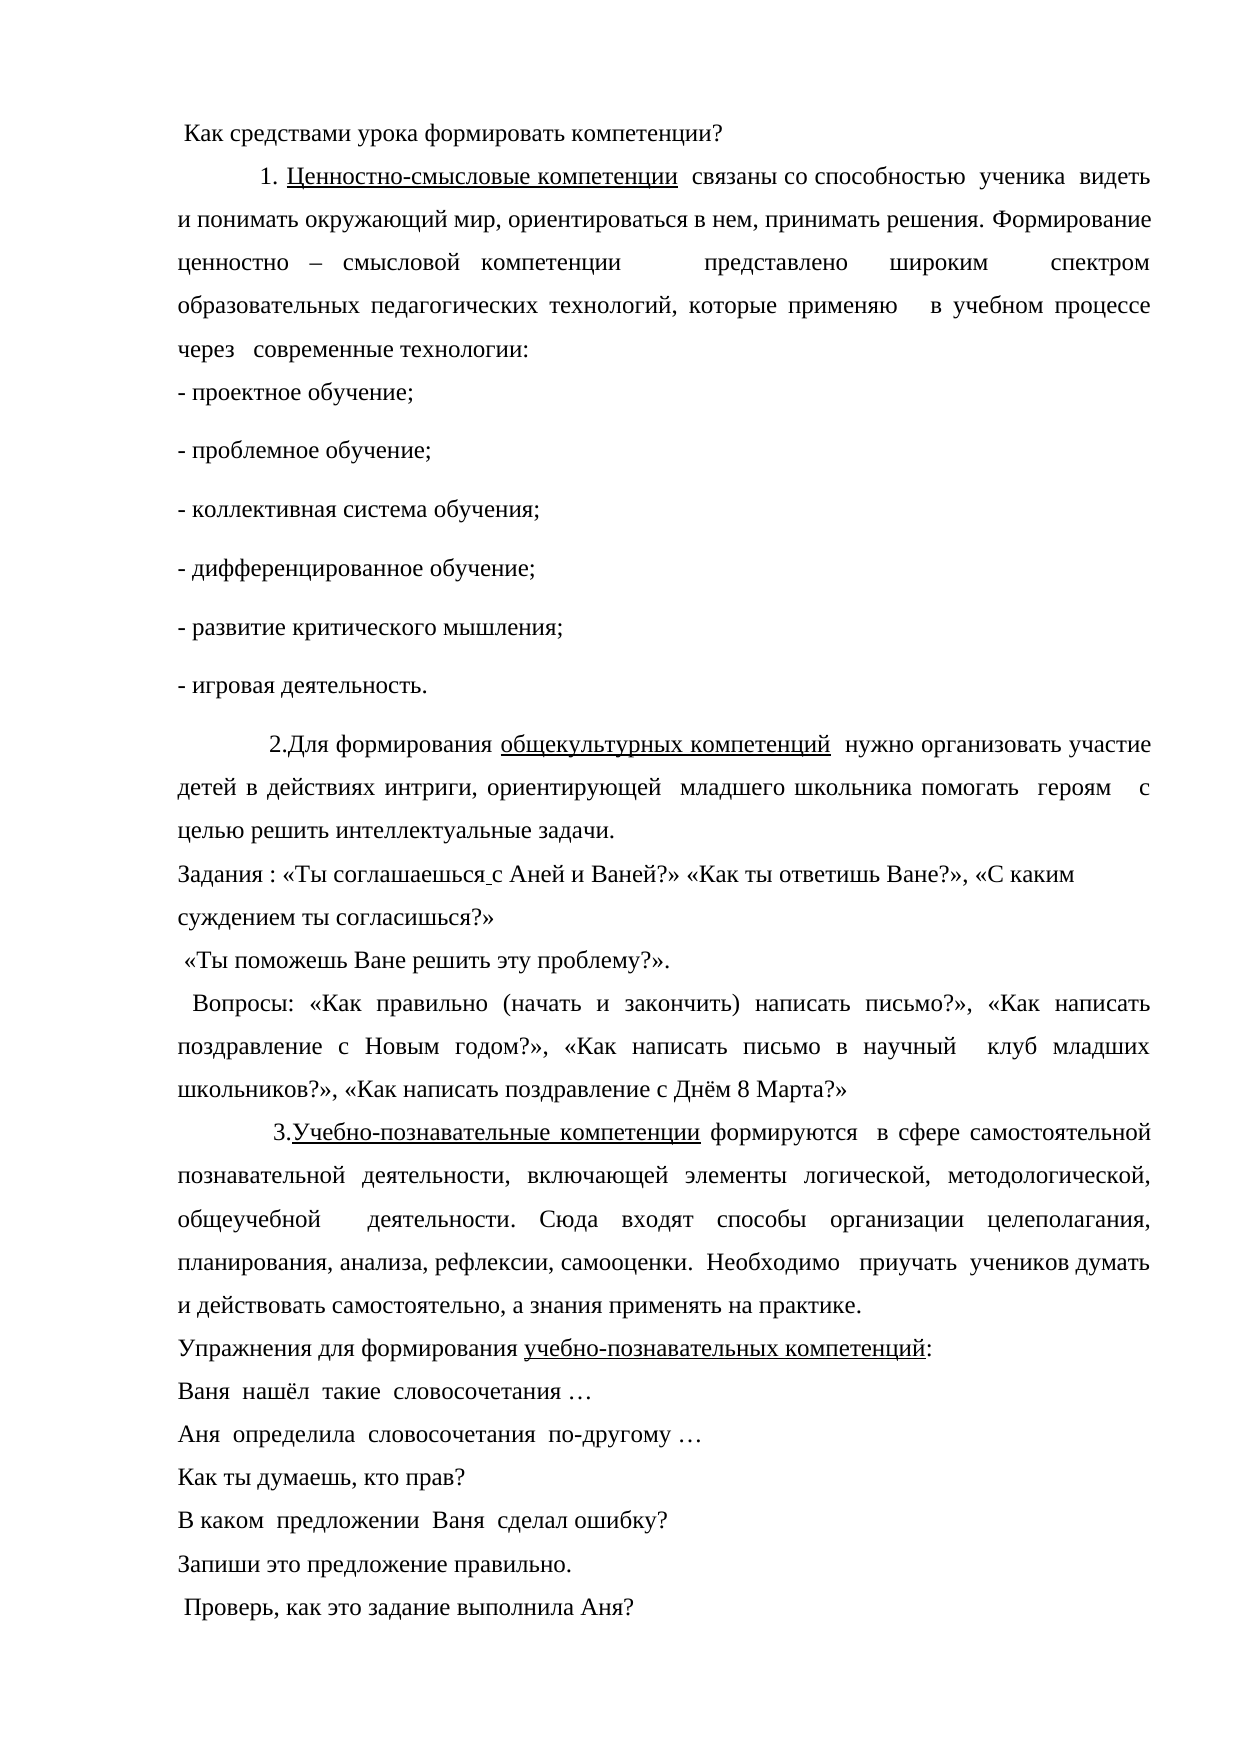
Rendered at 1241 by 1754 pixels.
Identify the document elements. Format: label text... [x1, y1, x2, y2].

text - игровая деятельность. [177, 671, 1152, 699]
text «Ты поможешь Ване решить эту проблему?». [177, 945, 1152, 974]
text 1. Ценностно-смысловые компетенции связаны со способностью ученика видеть и понимать окружающий мир, ориентироваться в нем, принимать решения. Формирование ценностно – смысловой компетенции представлено широким спектром образовательных педагогических технологий, которые применяю в учебном процессе через современные технологии: [177, 161, 1152, 362]
text Упражнения для формирования учебно-познавательных компетенций: Ваня нашёл такие словосочетания … Аня определила словосочетания по-другому … Как ты думаешь, кто прав? В каком предложении Ваня сделал ошибку? [177, 1333, 1152, 1534]
text Задания : «Ты соглашаешься с Аней и Ваней?» «Как ты ответишь Ване?», «С каким суждением ты согласишься?» [177, 859, 1152, 931]
text 2.Для формирования общекультурных компетенций нужно организовать участие детей в действиях интриги, ориентирующей младшего школьника помогать героям с целью решить интеллектуальные задачи. [177, 729, 1152, 844]
text Вопросы: «Как правильно (начать и закончить) написать письмо?», «Как написать поздравление с Новым годом?», «Как написать письмо в научный клуб младших школьников?», «Как написать поздравление с Днём 8 Марта?» [177, 988, 1152, 1103]
text - проблемное обучение; [177, 436, 1152, 464]
text - развитие критического мышления; [177, 612, 1152, 641]
text - дифференцированное обучение; [177, 553, 1152, 582]
text Запиши это предложение правильно. [177, 1549, 1152, 1577]
text - коллективная система обучения; [177, 494, 1152, 523]
text Проверь, как это задание выполнила Аня? [177, 1592, 1152, 1621]
text Как средствами урока формировать компетенции? [177, 118, 1152, 147]
text 3.Учебно-познавательные компетенции формируются в сфере самостоятельной познавательной деятельности, включающей элементы логической, методологической, общеучебной деятельности. Сюда входят способы организации целеполагания, планирования, анализа, рефлексии, самооценки. Необходимо приучать учеников думать и действовать самостоятельно, а знания применять на практике. [177, 1117, 1152, 1319]
text - проектное обучение; [177, 377, 1152, 406]
